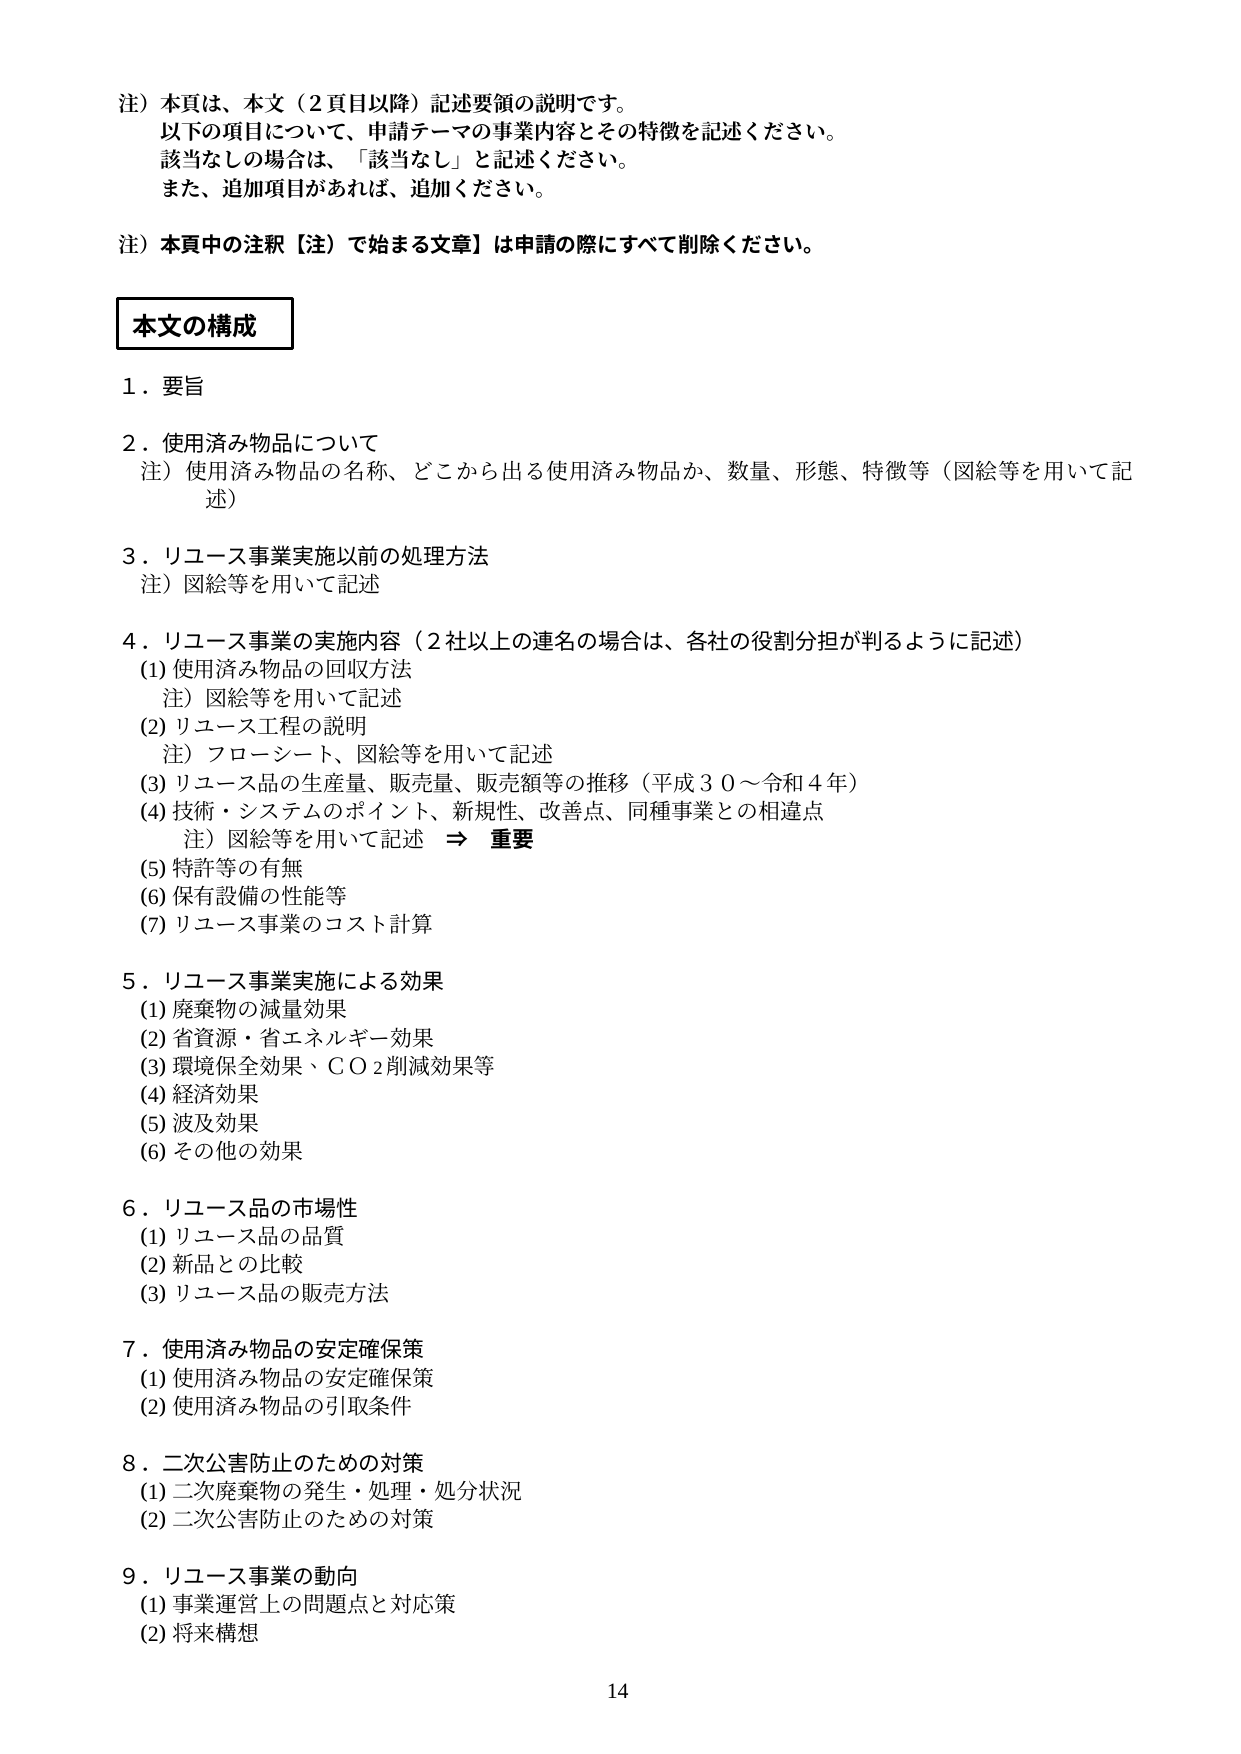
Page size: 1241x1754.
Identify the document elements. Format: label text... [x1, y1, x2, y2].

text ６．リユース品の市場性 [118, 1194, 1137, 1222]
text ５．リユース事業実施による効果 [118, 967, 1137, 995]
text また、追加項目があれば、追加ください。 [118, 174, 1137, 202]
text (2) リユース工程の説明 [118, 712, 1137, 740]
text 以下の項目について、申請テーマの事業内容とその特徴を記述ください。 [118, 117, 1137, 145]
text (3) リユース品の販売方法 [118, 1279, 1137, 1307]
text (1) リユース品の品質 [118, 1222, 1137, 1250]
text ９．リユース事業の動向 [118, 1562, 1137, 1590]
text (6) 保有設備の性能等 [118, 882, 1137, 910]
text (7) リユース事業のコスト計算 [118, 910, 1137, 939]
text (2) 省資源・省エネルギー効果 [118, 1024, 1137, 1052]
text (2) 新品との比較 [118, 1250, 1137, 1279]
text ４．リユース事業の実施内容（２社以上の連名の場合は、各社の役割分担が判るように記述） [118, 627, 1137, 655]
text (4) 技術・システムのポイント、新規性、改善点、同種事業との相違点 [118, 797, 1137, 825]
text (5) 特許等の有無 [118, 854, 1137, 882]
text 該当なしの場合は、「該当なし」と記述ください。 [118, 145, 1137, 174]
text 注）使用済み物品の名称、どこから出る使用済み物品か、数量、形態、特徴等（図絵等を用いて記述） [140, 457, 1137, 514]
text (3) リユース品の生産量、販売量、販売額等の推移（平成３０～令和４年） [118, 769, 1137, 797]
text (5) 波及効果 [118, 1109, 1137, 1137]
text ２．使用済み物品について [118, 429, 1137, 457]
text 注）図絵等を用いて記述 ⇒ 重要 [118, 825, 1137, 854]
text 注）図絵等を用いて記述 [118, 684, 1137, 712]
text (1) 事業運営上の問題点と対応策 [118, 1590, 1137, 1619]
text 注）図絵等を用いて記述 [118, 570, 1137, 599]
text (4) 経済効果 [118, 1080, 1137, 1109]
text ３．リユース事業実施以前の処理方法 [118, 542, 1137, 570]
text (1) 使用済み物品の安定確保策 [118, 1364, 1137, 1392]
text (1) 二次廃棄物の発生・処理・処分状況 [118, 1477, 1137, 1505]
text (6) その他の効果 [118, 1137, 1137, 1165]
text (1) 使用済み物品の回収方法 [118, 655, 1137, 684]
text (1) 廃棄物の減量効果 [118, 995, 1137, 1024]
text (2) 将来構想 [118, 1619, 1137, 1647]
text (3) 環境保全効果、ＣＯ2削減効果等 [118, 1052, 1137, 1080]
text 注）本頁は、本文（２頁目以降）記述要領の説明です。 [118, 89, 1137, 117]
text (2) 使用済み物品の引取条件 [118, 1392, 1137, 1420]
text １．要旨 [118, 372, 1137, 400]
text (2) 二次公害防止のための対策 [118, 1505, 1137, 1534]
text 注）フローシート、図絵等を用いて記述 [118, 740, 1137, 769]
text ８．二次公害防止のための対策 [118, 1449, 1137, 1477]
text ７．使用済み物品の安定確保策 [118, 1335, 1137, 1364]
text 注）本頁中の注釈【注）で始まる文章】は申請の際にすべて削除ください。 [118, 230, 1137, 259]
